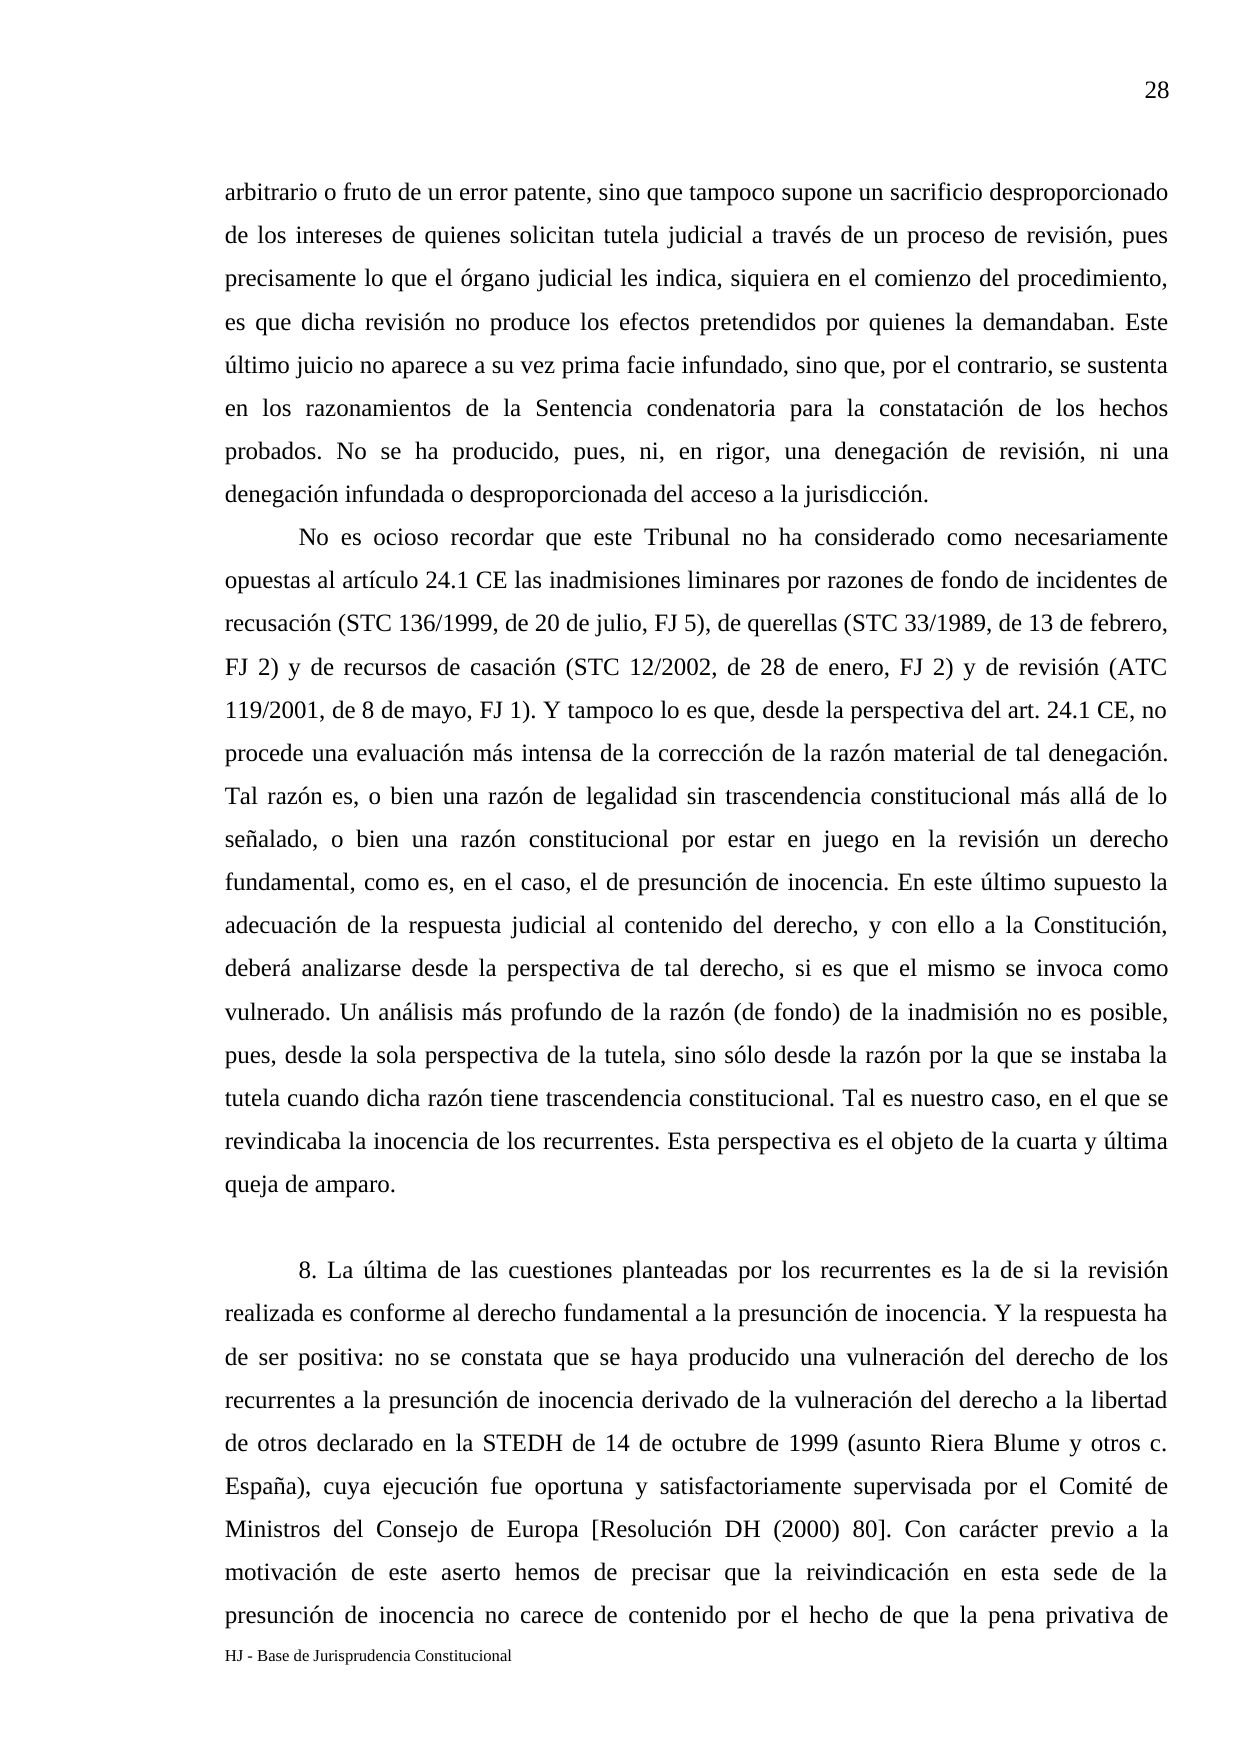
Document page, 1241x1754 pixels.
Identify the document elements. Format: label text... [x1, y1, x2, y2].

text No es ocioso recordar que este Tribunal no ha considerado como necesariamente opuestas al artículo 24.1 CE las inadmisiones liminares por razones de fondo de incidentes de recusación (STC 136/1999, de 20 de julio, FJ 5), de querellas (STC 33/1989, de 13 de febrero, FJ 2) y de recursos de casación (STC 12/2002, de 28 de enero, FJ 2) y de revisión (ATC 119/2001, de 8 de mayo, FJ 1). Y tampoco lo es que, desde la perspectiva del art. 24.1 CE, no procede una evaluación más intensa de la corrección de la razón material de tal denegación. Tal razón es, o bien una razón de legalidad sin trascendencia constitucional más allá de lo señalado, o bien una razón constitucional por estar en juego en la revisión un derecho fundamental, como es, en el caso, el de presunción de inocencia. En este último supuesto la adecuación de la respuesta judicial al contenido del derecho, y con ello a la Constitución, deberá analizarse desde la perspectiva de tal derecho, si es que el mismo se invoca como vulnerado. Un análisis más profundo de la razón (de fondo) de la inadmisión no es posible, pues, desde la sola perspectiva de la tutela, sino sólo desde la razón por la que se instaba la tutela cuando dicha razón tiene trascendencia constitucional. Tal es nuestro caso, en el que se revindicaba la inocencia de los recurrentes. Esta perspectiva es el objeto de la cuarta y última queja de amparo. [224, 522, 1169, 1198]
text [224, 1255, 1169, 1629]
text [224, 177, 1169, 508]
